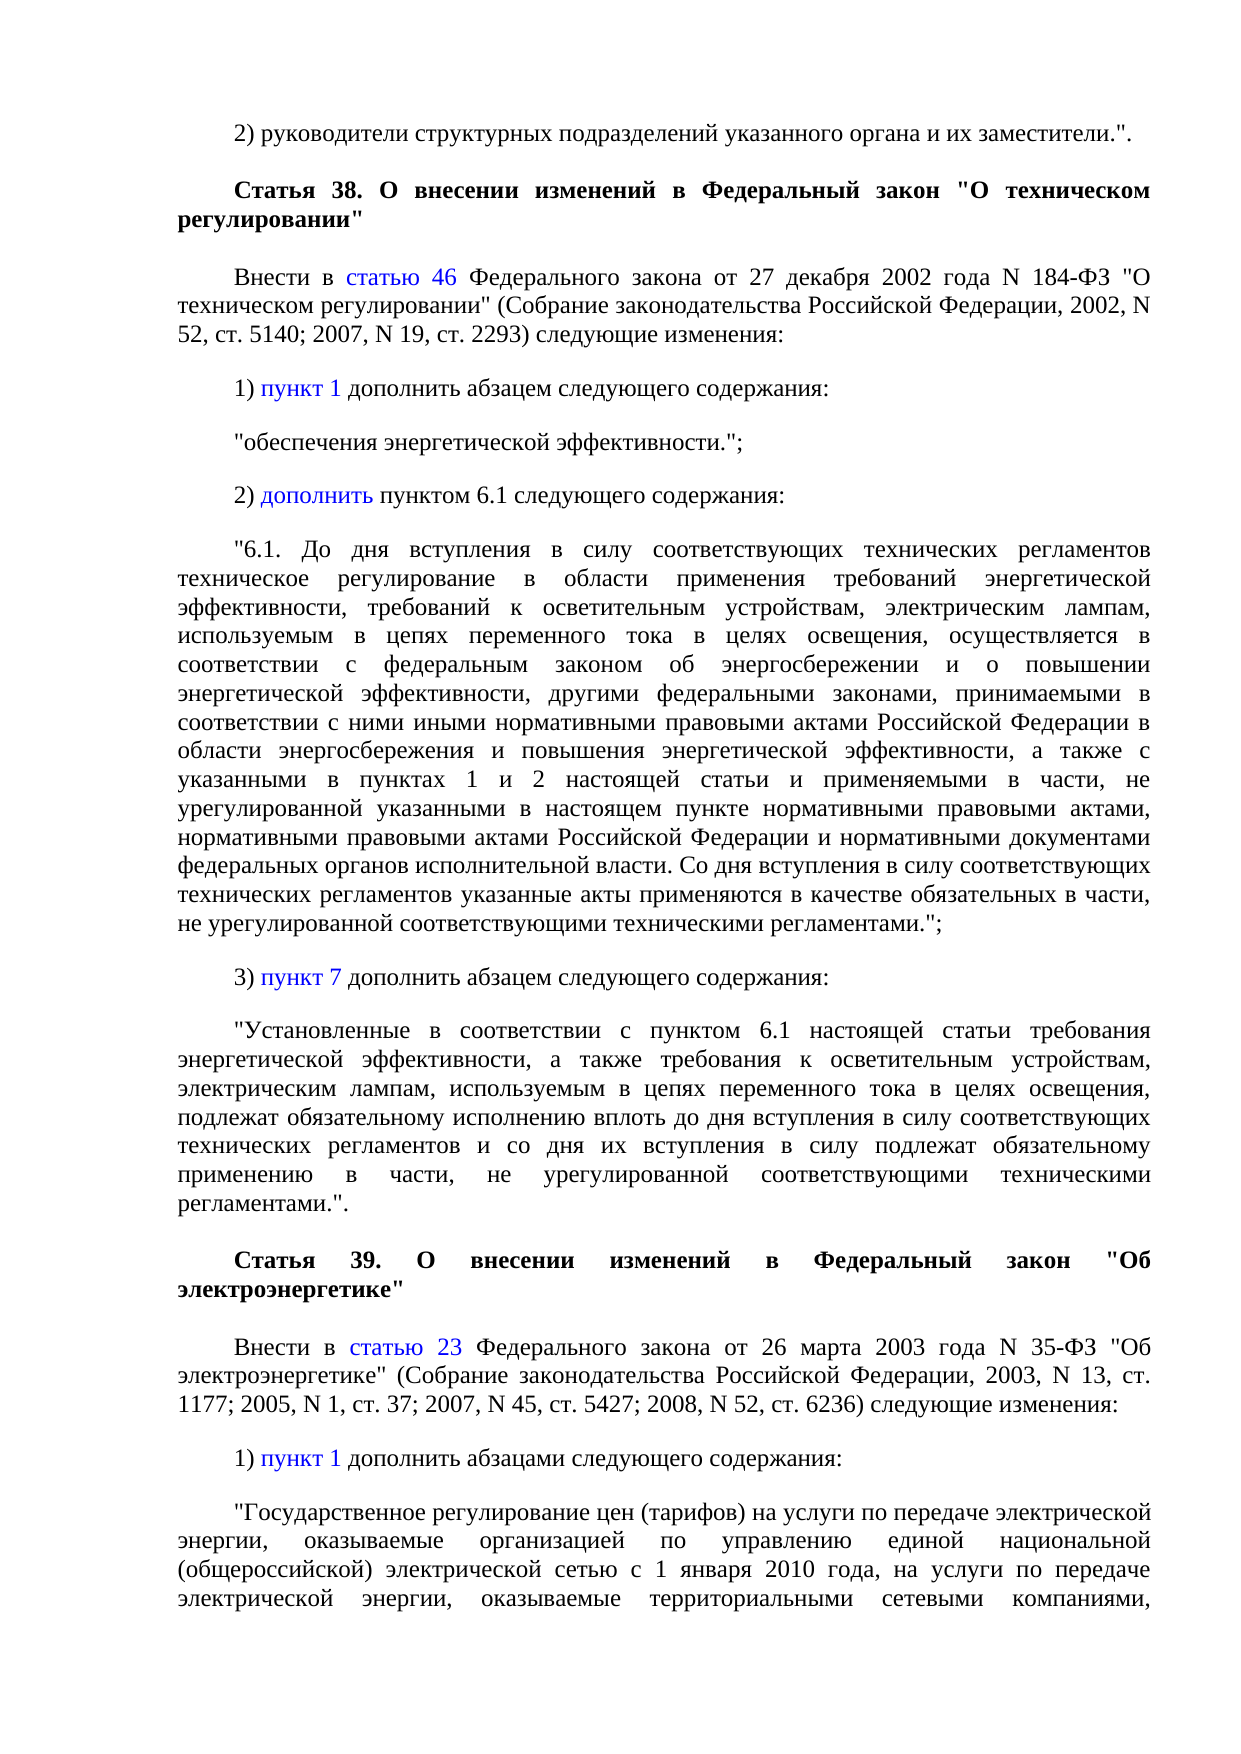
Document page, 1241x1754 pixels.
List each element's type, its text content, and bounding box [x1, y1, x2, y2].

text Внести в статью 46 Федерального закона от 27 декабря 2002 года N 184-ФЗ "О техническом регулировании" (Собрание законодательства Российской Федерации, 2002, N 52, ст. 5140; 2007, N 19, ст. 2293) следующие изменения: [177, 262, 1152, 348]
text 2) дополнить пунктом 6.1 следующего содержания: [177, 481, 1152, 509]
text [177, 1497, 1152, 1612]
text 2) руководители структурных подразделений указанного органа и их заместители.". [177, 118, 1152, 147]
title Статья 38. О внесении изменений в Федеральный закон "О техническом регулировании" [177, 176, 1152, 233]
text "6.1. До дня вступления в силу соответствующих технических регламентов техническое регулирование в области применения требований энергетической эффективности, требований к осветительным устройствам, электрическим лампам, используемым в цепях переменного тока в целях освещения, осуществляется в соответствии с федеральным законом об энергосбережении и о повышении энергетической эффективности, другими федеральными законами, принимаемыми в соответствии с ними иными нормативными правовыми актами Российской Федерации в области энергосбережения и повышения энергетической эффективности, а также с указанными в пунктах 1 и 2 настоящей статьи и применяемыми в части, не урегулированной указанными в настоящем пункте нормативными правовыми актами, нормативными правовыми актами Российской Федерации и нормативными документами федеральных органов исполнительной власти. Со дня вступления в силу соответствующих технических регламентов указанные акты применяются в качестве обязательных в части, не урегулированной соответствующими техническими регламентами."; [177, 534, 1152, 937]
title Статья 39. О внесении изменений в Федеральный закон "Об электроэнергетике" [177, 1246, 1152, 1303]
text 1) пункт 1 дополнить абзацами следующего содержания: [177, 1443, 1152, 1472]
text 3) пункт 7 дополнить абзацем следующего содержания: [177, 962, 1152, 991]
text Внести в статью 23 Федерального закона от 26 марта 2003 года N 35-ФЗ "Об электроэнергетике" (Собрание законодательства Российской Федерации, 2003, N 13, ст. 1177; 2005, N 1, ст. 37; 2007, N 45, ст. 5427; 2008, N 52, ст. 6236) следующие изменения: [177, 1332, 1152, 1418]
text 1) пункт 1 дополнить абзацем следующего содержания: [177, 373, 1152, 402]
text "Установленные в соответствии с пунктом 6.1 настоящей статьи требования энергетической эффективности, а также требования к осветительным устройствам, электрическим лампам, используемым в цепях переменного тока в целях освещения, подлежат обязательному исполнению вплоть до дня вступления в силу соответствующих технических регламентов и со дня их вступления в силу подлежат обязательному применению в части, не урегулированной соответствующими техническими регламентами.". [177, 1016, 1152, 1217]
text "обеспечения энергетической эффективности."; [177, 427, 1152, 456]
